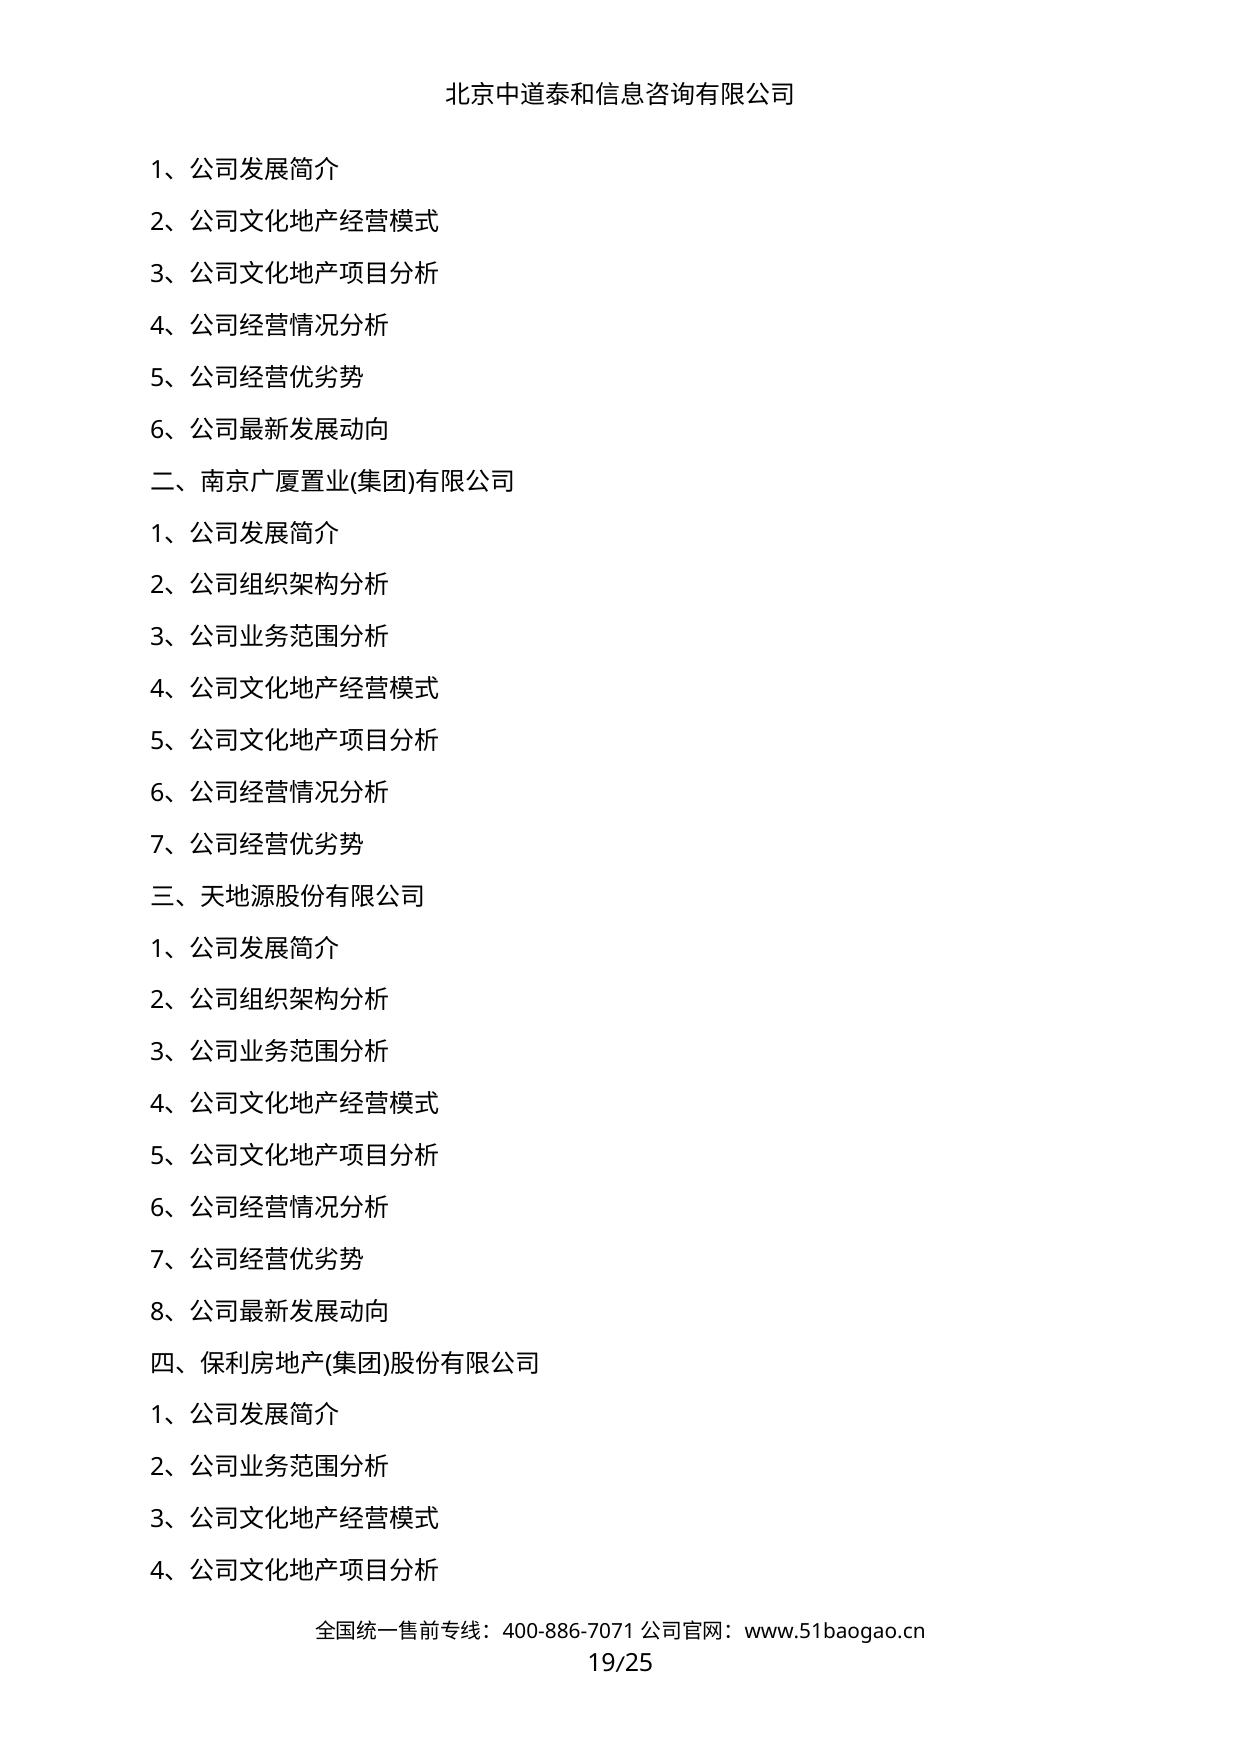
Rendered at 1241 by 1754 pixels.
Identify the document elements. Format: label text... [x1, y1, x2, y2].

text 7、公司经营优劣势 [150, 1239, 1090, 1276]
text 6、公司经营情况分析 [150, 772, 1090, 809]
text 2、公司组织架构分析 [150, 980, 1090, 1016]
text 6、公司经营情况分析 [150, 1187, 1090, 1224]
text 四、保利房地产(集团)股份有限公司 [150, 1343, 1090, 1379]
text 5、公司经营优劣势 [150, 357, 1090, 394]
text 二、南京广厦置业(集团)有限公司 [150, 461, 1090, 497]
text 3、公司文化地产项目分析 [150, 254, 1090, 290]
text 4、公司文化地产经营模式 [150, 1084, 1090, 1120]
text 3、公司业务范围分析 [150, 1032, 1090, 1068]
text 4、公司文化地产项目分析 [150, 1551, 1090, 1587]
text 6、公司最新发展动向 [150, 409, 1090, 446]
text 2、公司组织架构分析 [150, 565, 1090, 601]
text 1、公司发展简介 [150, 150, 1090, 186]
text 5、公司文化地产项目分析 [150, 1136, 1090, 1172]
text 1、公司发展简介 [150, 928, 1090, 964]
text 2、公司业务范围分析 [150, 1447, 1090, 1483]
text 3、公司业务范围分析 [150, 617, 1090, 653]
text 5、公司文化地产项目分析 [150, 721, 1090, 757]
text 7、公司经营优劣势 [150, 824, 1090, 861]
text 4、公司文化地产经营模式 [150, 669, 1090, 705]
text 3、公司文化地产经营模式 [150, 1499, 1090, 1535]
text 1、公司发展简介 [150, 513, 1090, 549]
text 2、公司文化地产经营模式 [150, 202, 1090, 238]
text 4、公司经营情况分析 [150, 306, 1090, 342]
text 三、天地源股份有限公司 [150, 876, 1090, 912]
text 8、公司最新发展动向 [150, 1291, 1090, 1327]
text 1、公司发展简介 [150, 1395, 1090, 1431]
